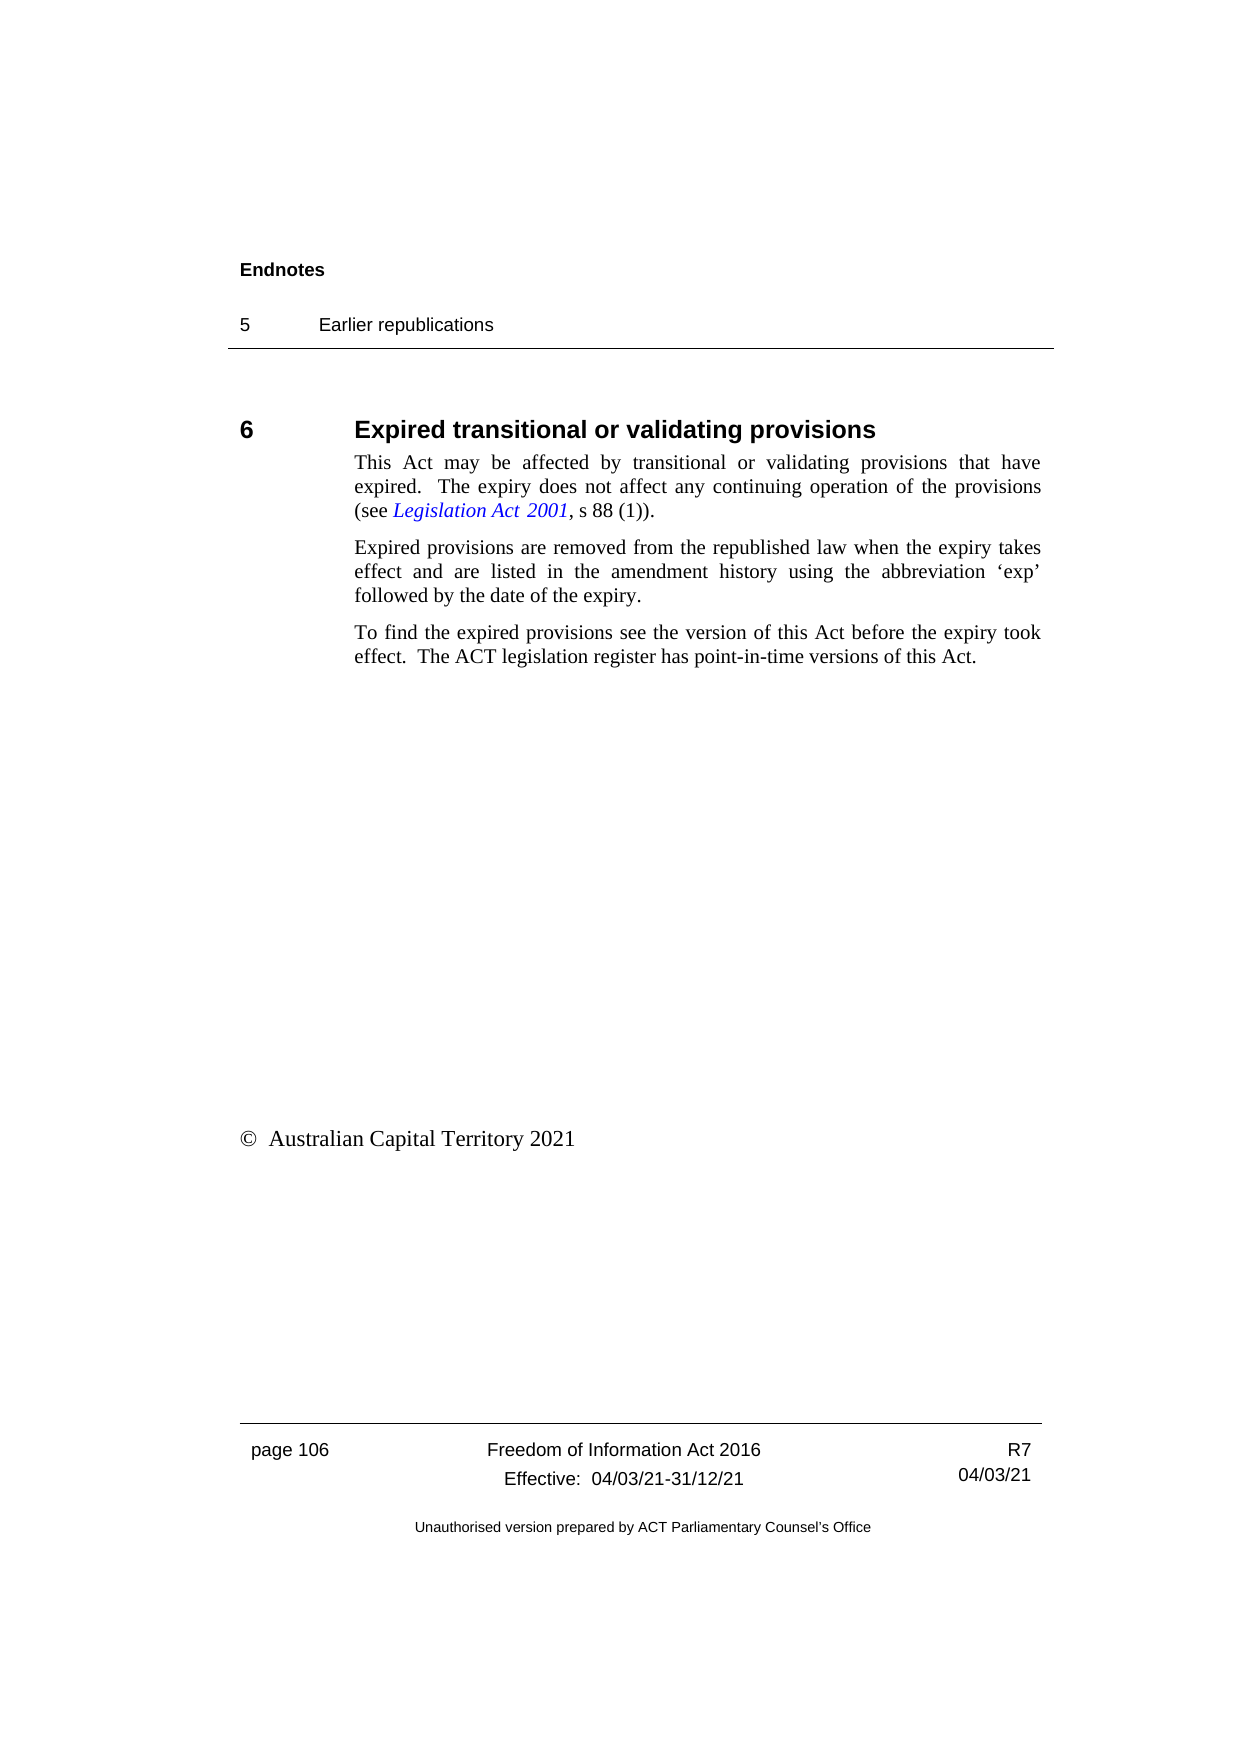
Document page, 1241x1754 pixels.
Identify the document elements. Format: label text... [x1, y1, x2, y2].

text Expired provisions are removed from the republished law when the expiry takes effect and are listed in the amendment history using the abbreviation ‘exp’ followed by the date of the expiry. [354, 535, 1042, 607]
text This Act may be affected by transitional or validating provisions that have expired. The expiry does not affect any continuing operation of the provisions (see Legislation Act 2001, s 88 (1)). [354, 450, 1042, 522]
text 6 Expired transitional or validating provisions [239, 415, 1042, 444]
text © Australian Capital Territory 2021 [239, 1125, 1042, 1152]
text To find the expired provisions see the version of this Act before the expiry took effect. The ACT legislation register has point-in-time versions of this Act. [354, 620, 1042, 668]
